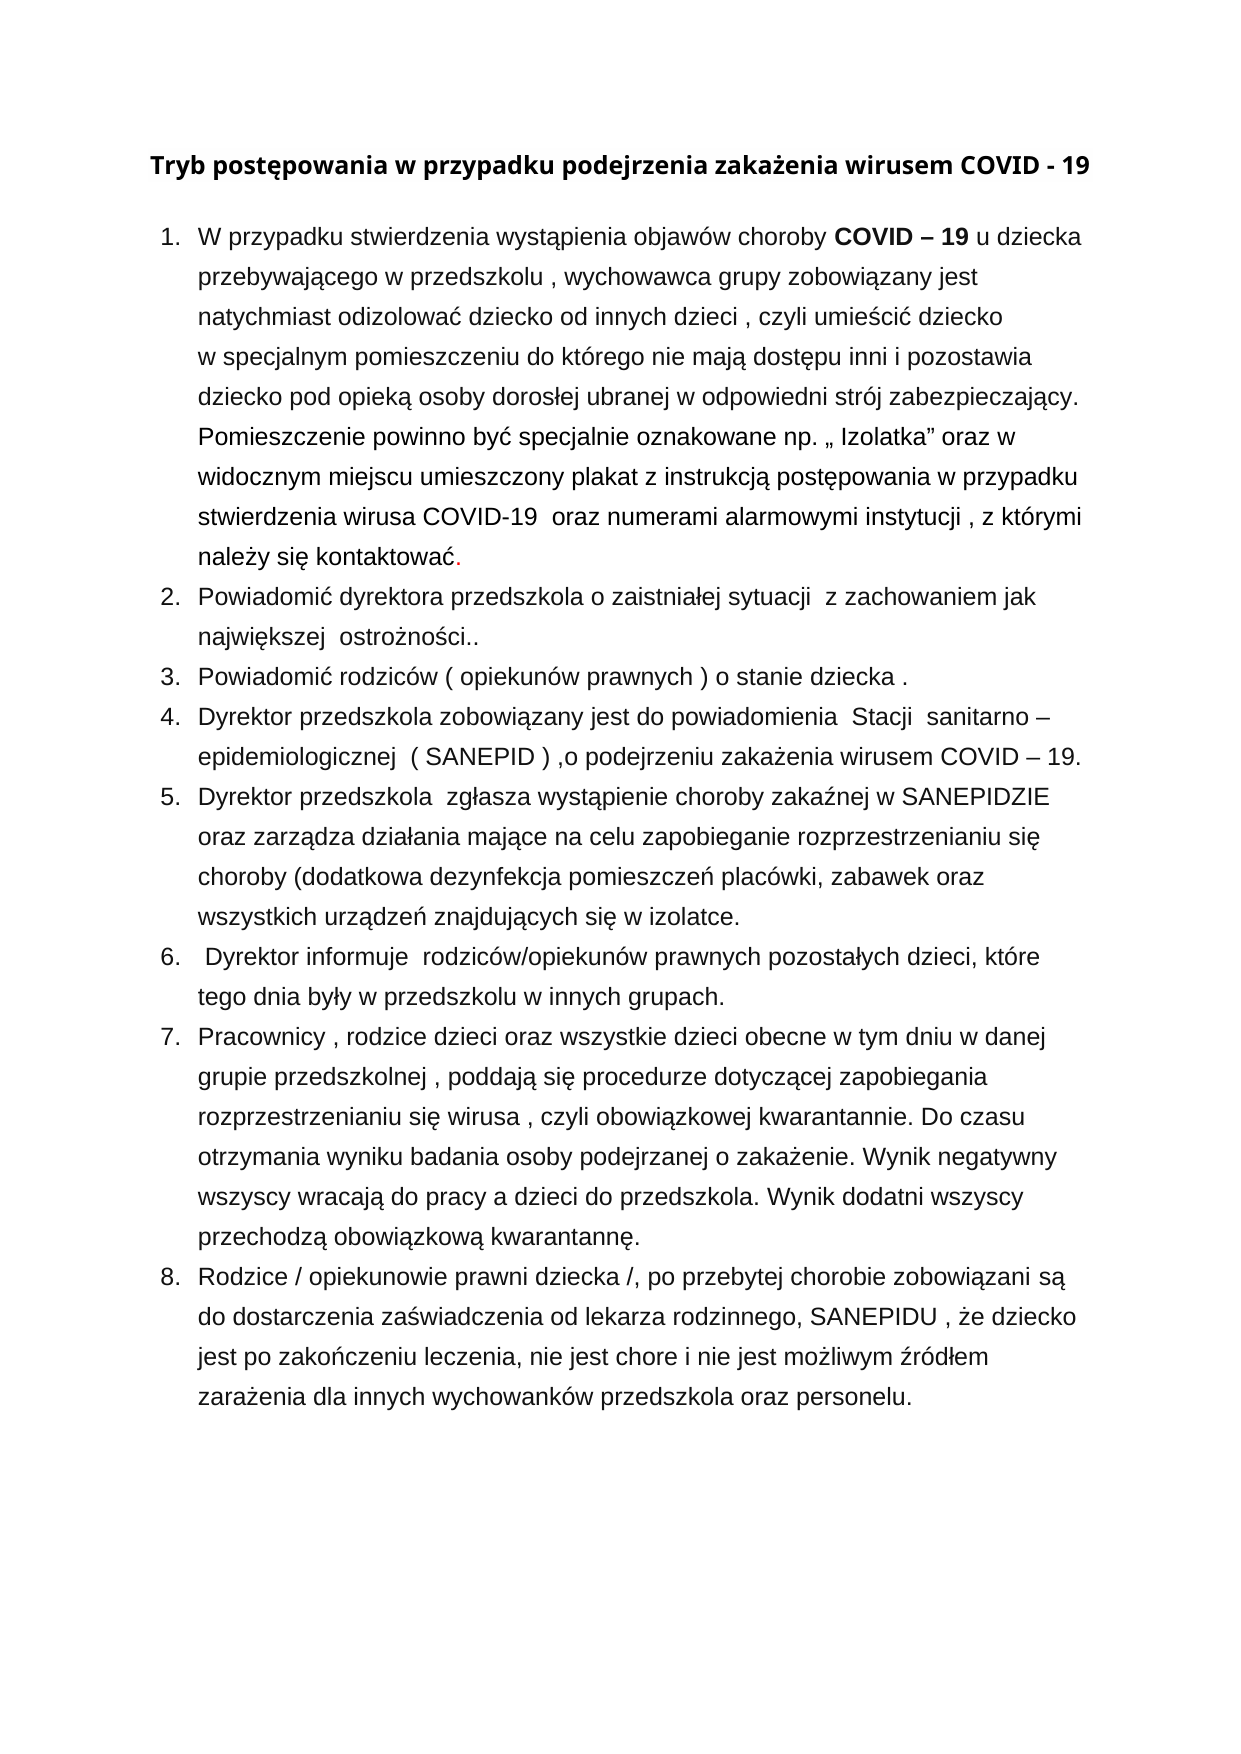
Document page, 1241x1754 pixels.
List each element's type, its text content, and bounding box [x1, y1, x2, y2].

list Powiadomić rodziców ( opiekunów prawnych ) o stanie dziecka . [160, 651, 1093, 691]
list Powiadomić dyrektora przedszkola o zaistniałej sytuacji z zachowaniem jak największej ostrożności.. [160, 571, 1093, 651]
list Pracownicy , rodzice dzieci oraz wszystkie dzieci obecne w tym dniu w danej grupie przedszkolnej , poddają się procedurze dotyczącej zapobiegania rozprzestrzenianiu się wirusa , czyli obowiązkowej kwarantannie. Do czasu otrzymania wyniku badania osoby podejrzanej o zakażenie. Wynik negatywny wszyscy wracają do pracy a dzieci do przedszkola. Wynik dodatni wszyscy przechodzą obowiązkową kwarantannę. [160, 1011, 1093, 1251]
list Rodzice / opiekunowie prawni dziecka /, po przebytej chorobie zobowiązani są do dostarczenia zaświadczenia od lekarza rodzinnego, SANEPIDU , że dziecko jest po zakończeniu leczenia, nie jest chore i nie jest możliwym źródłem zarażenia dla innych wychowanków przedszkola oraz personelu. [160, 1251, 1093, 1411]
list W przypadku stwierdzenia wystąpienia objawów choroby COVID – 19 u dziecka przebywającego w przedszkolu , wychowawca grupy zobowiązany jest natychmiast odizolować dziecko od innych dzieci , czyli umieścić dziecko w specjalnym pomieszczeniu do którego nie mają dostępu inni i pozostawia dziecko pod opieką osoby dorosłej ubranej w odpowiedni strój zabezpieczający. [160, 211, 1093, 411]
list Dyrektor przedszkola zobowiązany jest do powiadomienia Stacji sanitarno – epidemiologicznej ( SANEPID ) ,o podejrzeniu zakażenia wirusem COVID – 19. [160, 691, 1093, 771]
list Dyrektor informuje rodziców/opiekunów prawnych pozostałych dzieci, które tego dnia były w przedszkolu w innych grupach. [160, 931, 1093, 1011]
text Pomieszczenie powinno być specjalnie oznakowane np. „ Izolatka” oraz w widocznym miejscu umieszczony plakat z instrukcją postępowania w przypadku stwierdzenia wirusa COVID-19 oraz numerami alarmowymi instytucji , z którymi należy się kontaktować. [198, 411, 1093, 571]
text Tryb postępowania w przypadku podejrzenia zakażenia wirusem COVID - 19 [148, 148, 1093, 182]
list Dyrektor przedszkola zgłasza wystąpienie choroby zakaźnej w SANEPIDZIE oraz zarządza działania mające na celu zapobieganie rozprzestrzenianiu się choroby (dodatkowa dezynfekcja pomieszczeń placówki, zabawek oraz wszystkich urządzeń znajdujących się w izolatce. [160, 771, 1093, 931]
